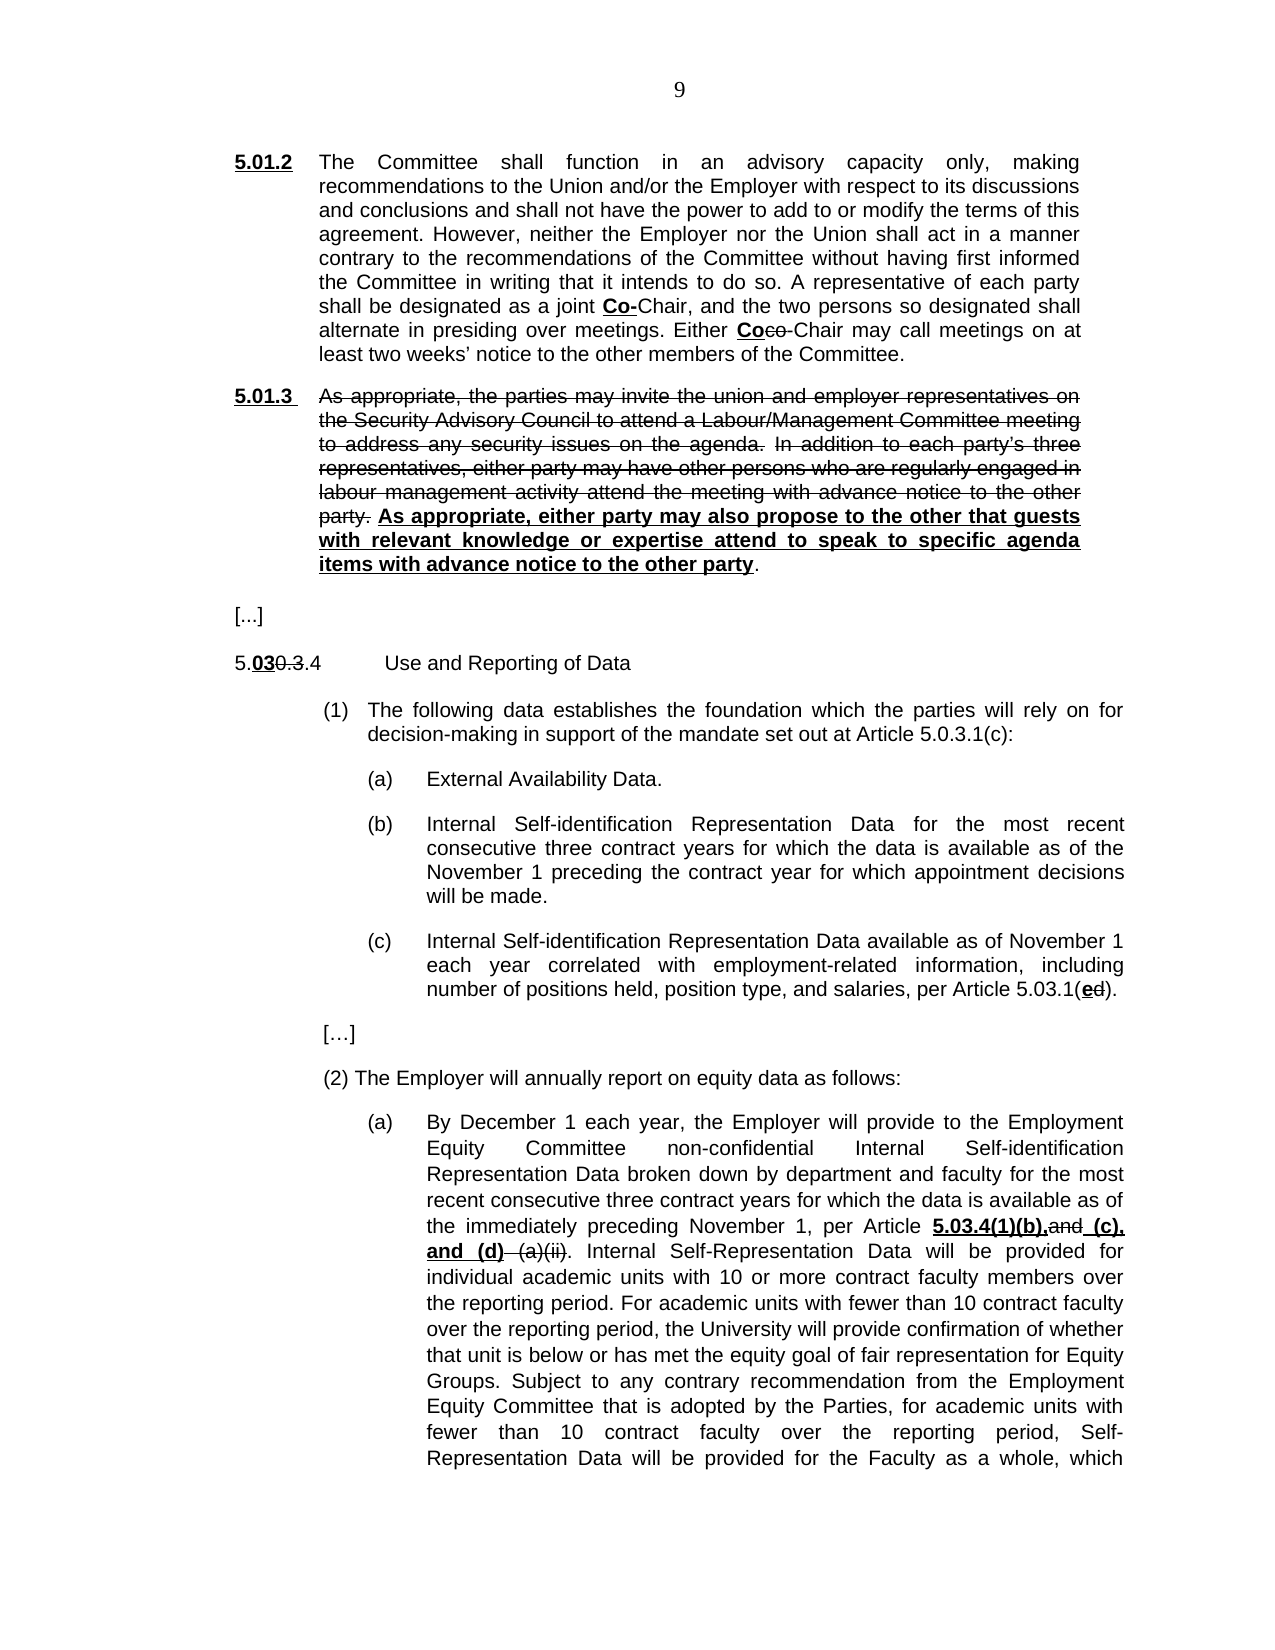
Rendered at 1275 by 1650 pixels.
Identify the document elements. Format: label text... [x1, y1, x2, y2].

text 5.030.3.4 Use and Reporting of Data [234, 650, 1125, 674]
list Internal Self-identification Representation Data for the most recent consecutive three contract years for which the data is available as of the November 1 preceding the contract year for which appointment decisions will be made. [367, 812, 1124, 908]
text […] [323, 1021, 1124, 1045]
text (1) The following data establishes the foundation which the parties will rely on for decision-making in support of the mandate set out at Article 5.0.3.1(c): [323, 698, 1124, 746]
text (2) The Employer will annually report on equity data as follows: [323, 1066, 1124, 1090]
text 5.01.3 As appropriate, the parties may invite the union and employer representatives on the Security Advisory Council to attend a Labour/Management Committee meeting to address any security issues on the agenda. In addition to each party’s three representatives, either party may have other persons who are regularly engaged in labour management activity attend the meeting with advance notice to the other party. As appropriate, either party may also propose to the other that guests with relevant knowledge or expertise attend to speak to specific agenda items with advance notice to the other party. [234, 384, 1081, 576]
text 5.01.2 The Committee shall function in an advisory capacity only, making recommendations to the Union and/or the Employer with respect to its discussions and conclusions and shall not have the power to add to or modify the terms of this agreement. However, neither the Employer nor the Union shall act in a manner contrary to the recommendations of the Committee without having first informed the Committee in writing that it intends to do so. A representative of each party shall be designated as a joint Co-Chair, and the two persons so designated shall alternate in presiding over meetings. Either Coco-Chair may call meetings on at least two weeks’ notice to the other members of the Committee. [234, 150, 1081, 366]
list Internal Self-identification Representation Data available as of November 1 each year correlated with employment-related information, including number of positions held, position type, and salaries, per Article 5.03.1(ed). [367, 928, 1124, 1000]
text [367, 1110, 1124, 1470]
list External Availability Data. [367, 767, 1124, 791]
text [...] [234, 602, 1080, 626]
